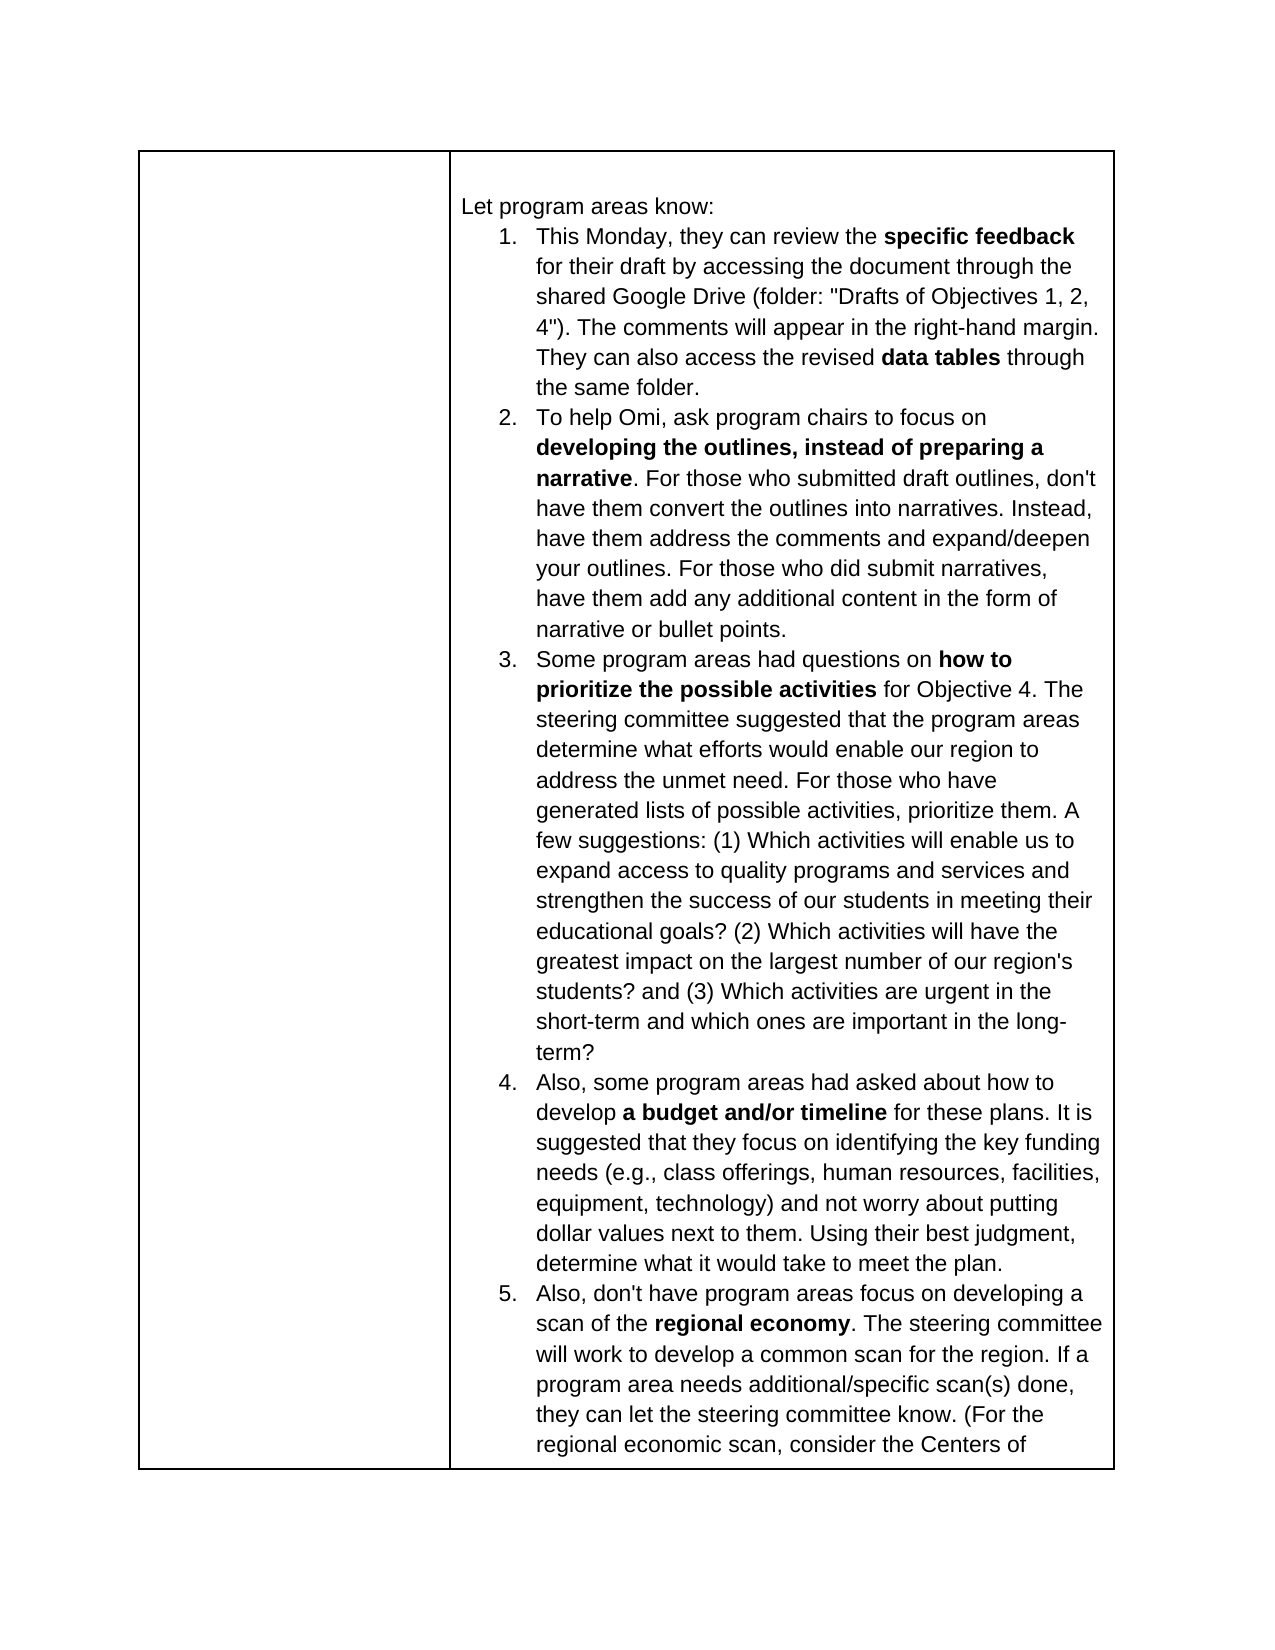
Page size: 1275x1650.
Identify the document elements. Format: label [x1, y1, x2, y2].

table_cell [140, 152, 449, 1468]
table_cell [451, 152, 1113, 1468]
